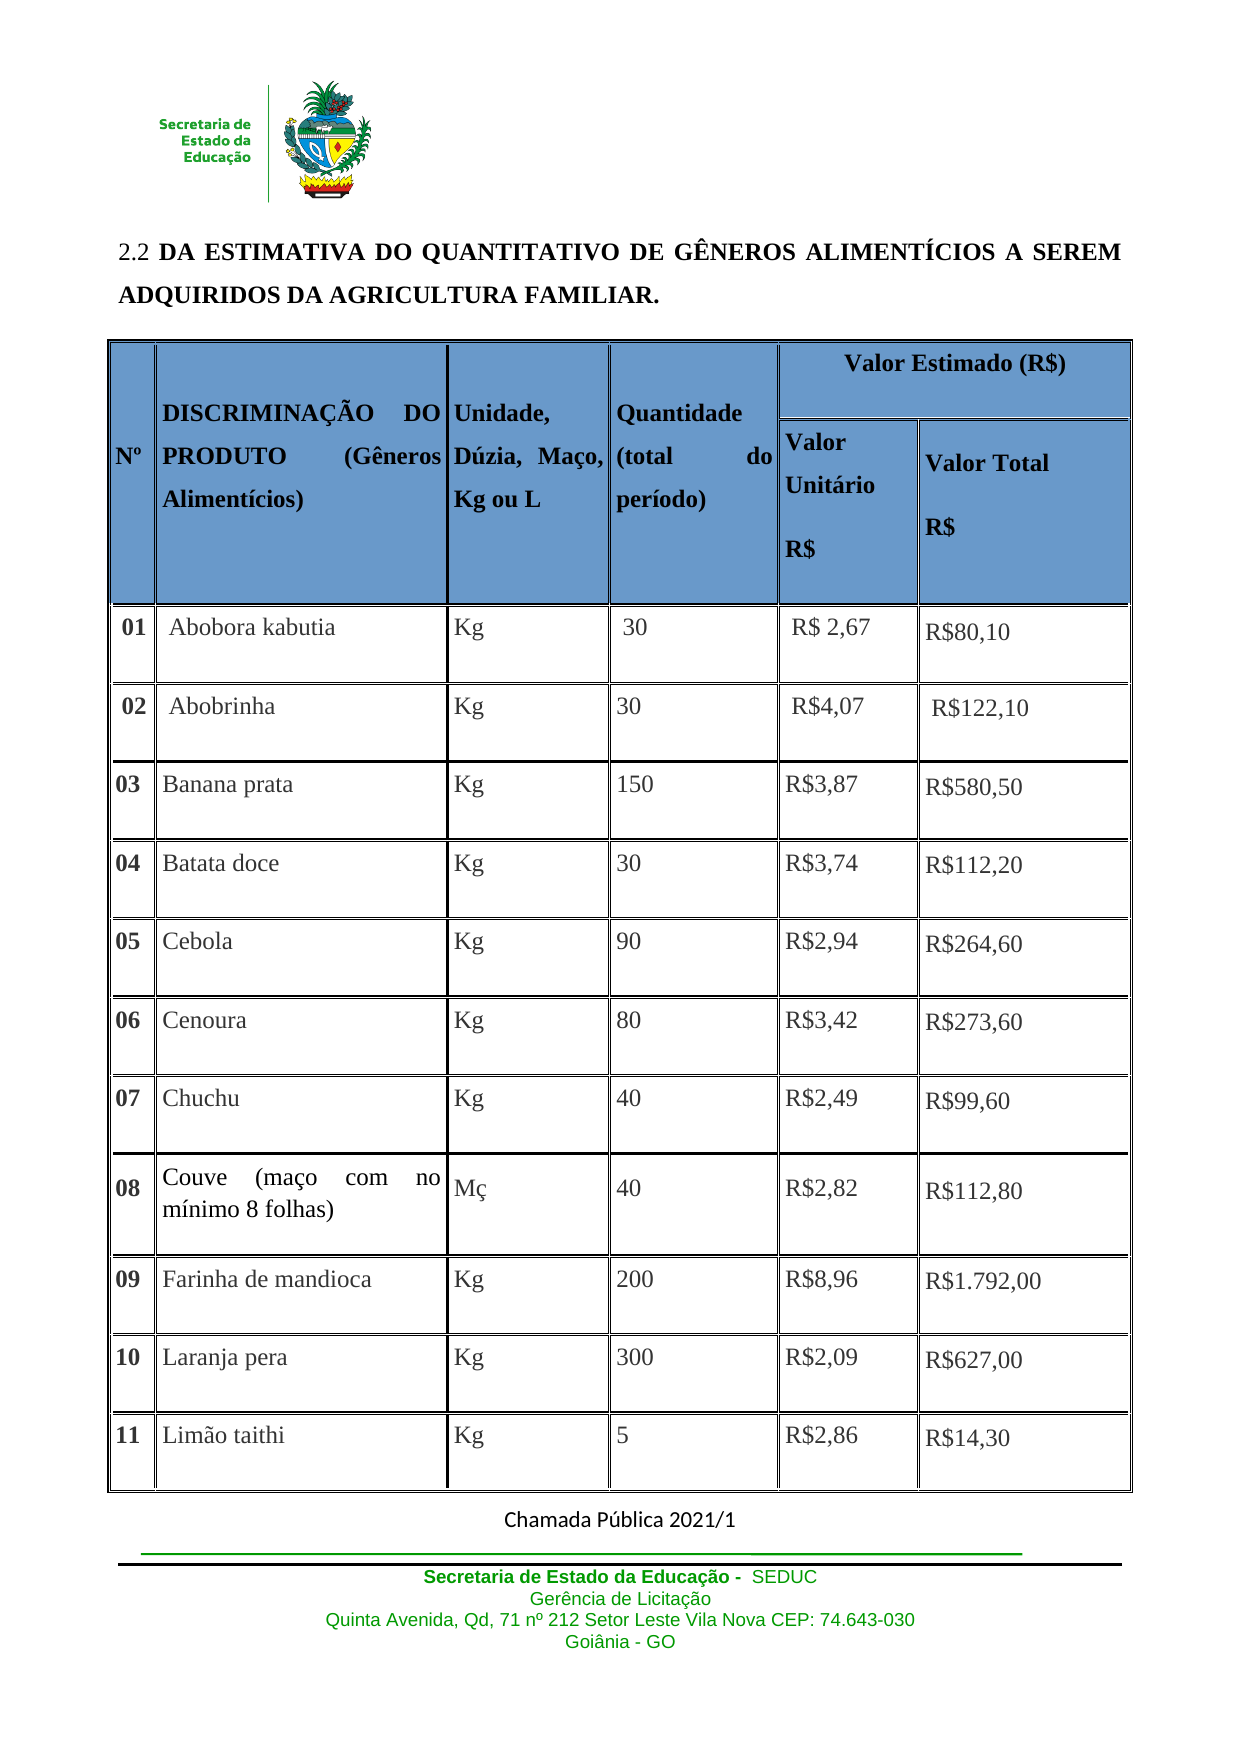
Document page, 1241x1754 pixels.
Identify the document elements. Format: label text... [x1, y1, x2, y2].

table_cell 30 [611, 685, 777, 760]
table_cell Kg [449, 1336, 608, 1411]
table_cell 05 [109, 917, 156, 995]
table_cell Farinha de mandioca [157, 1258, 446, 1333]
table_cell Abobrinha [157, 685, 446, 760]
table_cell Kg [447, 1415, 610, 1489]
table_cell 90 [611, 920, 777, 995]
table_cell 10 [109, 1333, 156, 1411]
table_cell R$2,09 [780, 1336, 917, 1411]
table_cell R$264,60 [919, 917, 1131, 995]
table_cell R$2,49 [780, 1077, 917, 1152]
table_cell Cenoura [157, 999, 446, 1074]
table_cell 03 [111, 760, 154, 838]
table_cell R$2,86 [779, 1415, 918, 1489]
table_header Nº [111, 343, 156, 603]
table_cell R$580,50 [920, 760, 1130, 838]
table_cell Valor Unitário R$ [780, 421, 917, 603]
table_header Valor Estimado (R$) [779, 343, 1130, 417]
table_cell R$1.792,00 [920, 1254, 1130, 1333]
table_cell 04 [111, 838, 154, 917]
table_header Quantidade (total do período) [610, 343, 779, 603]
table_cell 300 [611, 1336, 777, 1411]
table_cell Laranja pera [157, 1336, 446, 1411]
table_cell Kg [449, 685, 608, 760]
table_cell R$122,10 [920, 681, 1130, 760]
table_cell 11 [111, 1411, 156, 1489]
table_cell R$14,30 [919, 1411, 1130, 1489]
table_cell R$ 2,67 [780, 607, 917, 681]
table_cell R$2,94 [780, 920, 917, 995]
table_cell R$3,42 [780, 999, 917, 1074]
table_cell R$3,74 [780, 842, 917, 917]
table_cell Valor Total R$ [920, 418, 1130, 603]
table_cell R$99,60 [919, 1074, 1131, 1152]
table_cell R$8,96 [780, 1258, 917, 1333]
table_cell 30 [611, 607, 777, 681]
table_cell R$627,00 [919, 1333, 1131, 1411]
table_cell Chuchu [157, 1077, 446, 1152]
text 2.2 DA ESTIMATIVA DO QUANTITATIVO DE GÊNEROS ALIMENTÍCIOS A SEREM ADQUIRIDOS DA AGRICULTURA FAMILIAR. [118, 237, 1122, 309]
table_cell 08 [111, 1152, 154, 1254]
table_cell R$273,60 [920, 995, 1130, 1074]
table_cell Kg [449, 607, 608, 681]
table_cell 150 [611, 763, 777, 838]
table_cell R$80,10 [920, 603, 1130, 681]
table_cell Cebola [157, 920, 446, 995]
table_cell 40 [611, 1155, 777, 1254]
table_cell 200 [611, 1258, 777, 1333]
table_cell 07 [109, 1074, 156, 1152]
table_cell Banana prata [157, 763, 446, 838]
table_cell R$112,80 [920, 1152, 1130, 1254]
picture [118, 73, 412, 210]
table_cell Kg [449, 842, 608, 917]
table_cell 02 [111, 681, 154, 760]
table_cell 30 [611, 842, 777, 917]
table_cell 5 [610, 1415, 779, 1489]
table_cell Couve (maço com no mínimo 8 folhas) [157, 1155, 446, 1254]
table_cell R$112,20 [920, 838, 1130, 917]
table_cell R$2,82 [780, 1155, 917, 1254]
table_cell Batata doce [157, 842, 446, 917]
table_cell Abobora kabutia [157, 607, 446, 681]
table_cell 40 [611, 1077, 777, 1152]
table_cell Kg [449, 999, 608, 1074]
table_cell Kg [449, 920, 608, 995]
table_cell 06 [111, 995, 154, 1074]
table_header Unidade, Dúzia, Maço, Kg ou L [447, 343, 610, 603]
table_cell R$3,87 [780, 763, 917, 838]
table_cell Mç [449, 1155, 608, 1254]
table_cell 01 [111, 603, 154, 681]
table_cell Kg [449, 1077, 608, 1152]
table_header DISCRIMINAÇÃO DO PRODUTO (Gêneros Alimentícios) [156, 343, 447, 603]
table_cell 80 [611, 999, 777, 1074]
table_cell Kg [449, 763, 608, 838]
table_cell 09 [111, 1254, 154, 1333]
table_cell Kg [449, 1258, 608, 1333]
table_cell Limão taithi [156, 1415, 447, 1489]
table_cell R$4,07 [780, 685, 917, 760]
